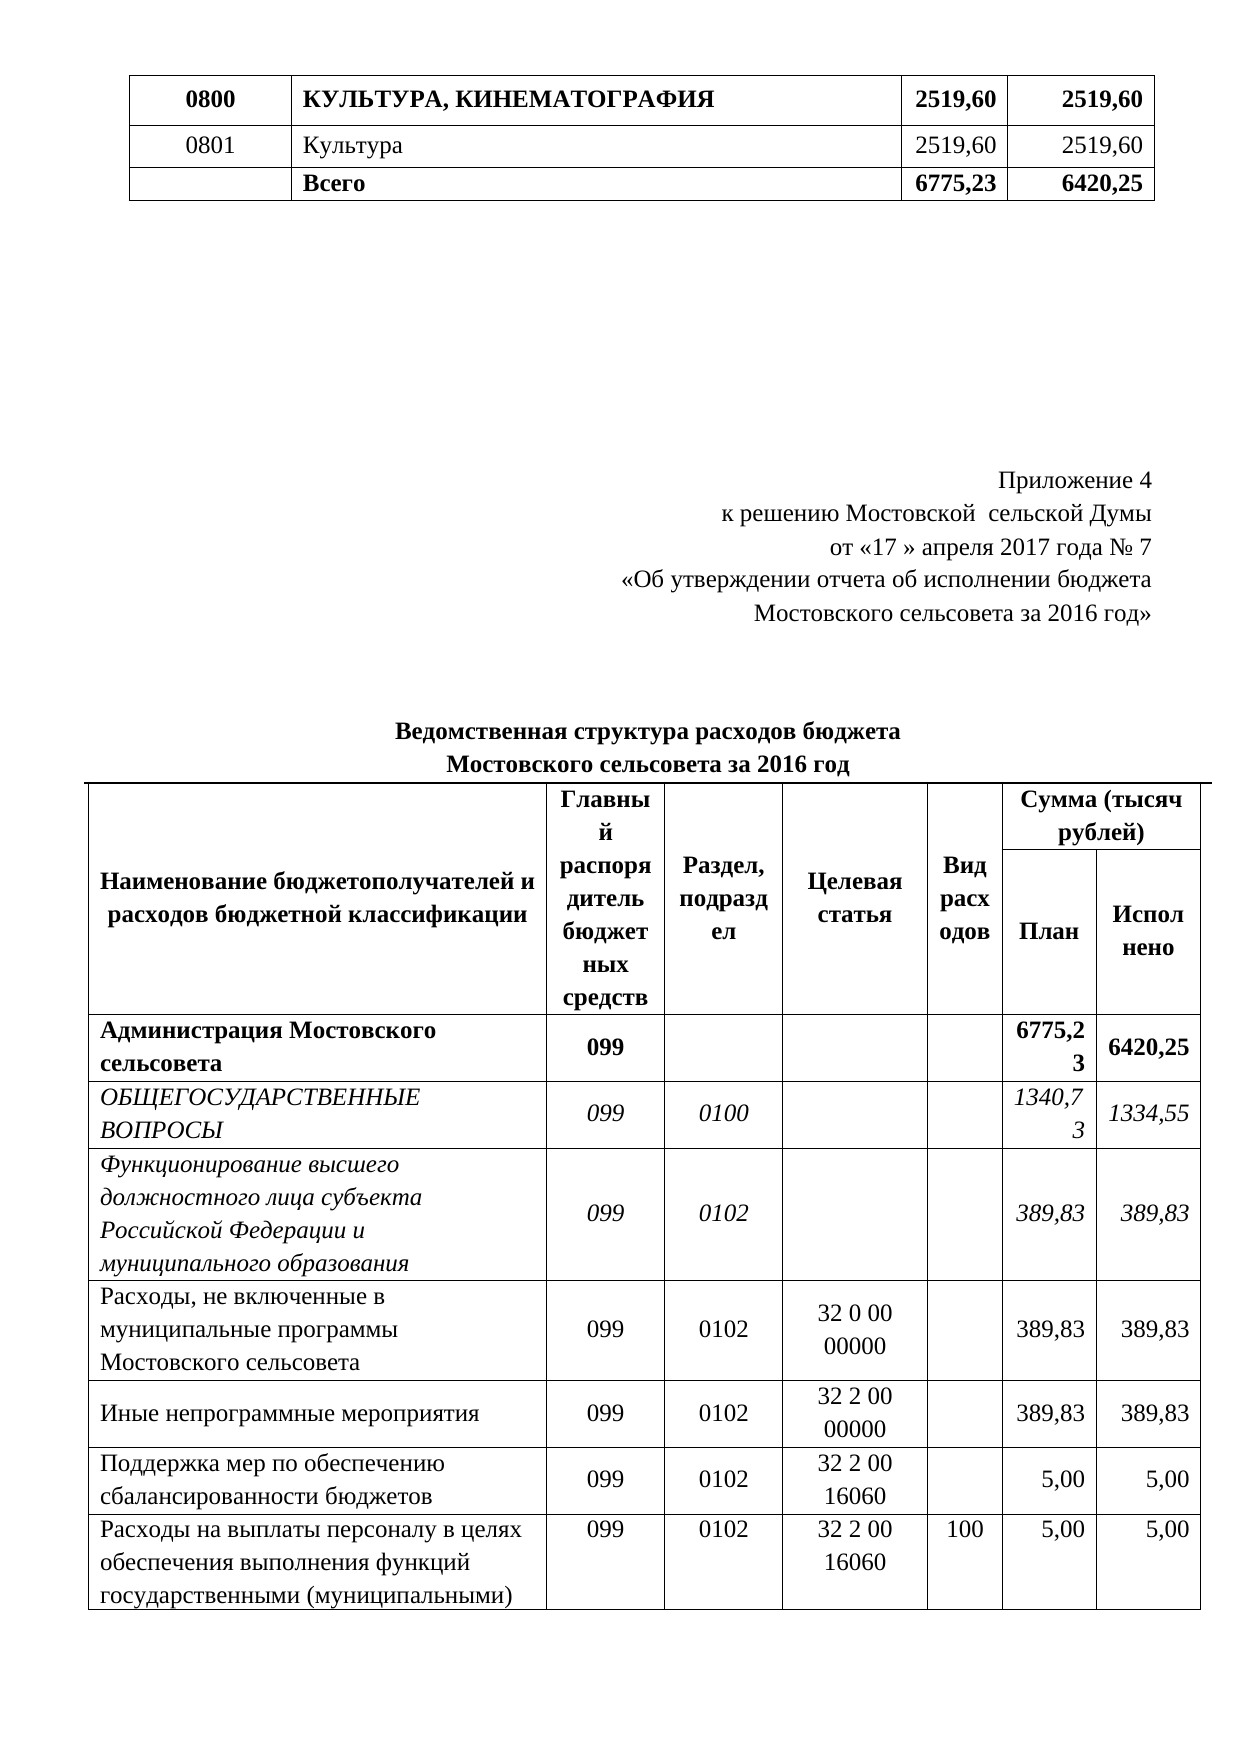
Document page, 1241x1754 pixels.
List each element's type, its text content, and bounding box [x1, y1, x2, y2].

table_cell Всего [292, 168, 901, 200]
table_header Ведомственная структура расходов бюджета Мостовского сельсовета за 2016 год [84, 664, 1212, 782]
table_cell Функционирование высшего должностного лица субъекта Российской Федерации и муниципального образования [89, 1149, 546, 1280]
table_cell 389,83 [1097, 1381, 1200, 1447]
table_cell 32 0 00 00000 [783, 1281, 927, 1380]
table_cell Главный распорядитель бюджетных средств [547, 784, 664, 1014]
table_cell 6775,23 [1003, 1015, 1096, 1081]
table_cell 389,83 [1003, 1381, 1096, 1447]
table_cell 2519,60 [902, 76, 1007, 125]
table_cell 099 [547, 1082, 664, 1148]
table_cell Раздел, подраздел [665, 784, 782, 1014]
table_cell 099 [547, 1515, 664, 1609]
table_cell Поддержка мер по обеспечению сбалансированности бюджетов [89, 1448, 546, 1513]
table_cell 2519,60 [1008, 126, 1154, 167]
table_cell 2519,60 [902, 126, 1007, 167]
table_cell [89, 1515, 546, 1609]
table_cell Администрация Мостовского сельсовета [89, 1015, 546, 1081]
table_cell КУЛЬТУРА, КИНЕМАТОГРАФИЯ [292, 76, 901, 125]
text Приложение 4 [177, 466, 1152, 494]
table_cell 100 [928, 1515, 1002, 1609]
table_cell 5,00 [1003, 1448, 1096, 1513]
table_cell [928, 1149, 1002, 1280]
table_cell [928, 1448, 1002, 1513]
text «Об утверждении отчета об исполнении бюджета [177, 564, 1152, 593]
table_cell [783, 1082, 927, 1148]
table_cell 2519,60 [1008, 76, 1154, 125]
table_cell 099 [547, 1448, 664, 1513]
table_cell [130, 168, 291, 200]
table_cell 5,00 [1097, 1448, 1200, 1513]
text Мостовского сельсовета за 2016 год» [177, 598, 1152, 626]
table_cell 099 [547, 1381, 664, 1447]
table_cell 32 2 00 16060 [783, 1448, 927, 1513]
table_cell [665, 1015, 782, 1081]
table_cell [928, 1082, 1002, 1148]
table_cell ОБЩЕГОСУДАРСТВЕННЫЕ ВОПРОСЫ [89, 1082, 546, 1148]
table_cell 5,00 [1003, 1515, 1096, 1609]
table_cell 1334,55 [1097, 1082, 1200, 1148]
table_cell [928, 1281, 1002, 1380]
table_cell 32 2 00 16060 [783, 1515, 927, 1609]
table_cell 389,83 [1097, 1149, 1200, 1280]
table_cell План [1003, 850, 1096, 1014]
table_cell [783, 1015, 927, 1081]
table_cell 5,00 [1097, 1515, 1200, 1609]
table_cell [928, 1381, 1002, 1447]
table_cell 0102 [665, 1381, 782, 1447]
table_cell 0102 [665, 1281, 782, 1380]
text от «17 » апреля 2017 года № 7 [177, 532, 1152, 560]
table_cell 0801 [130, 126, 291, 167]
table_cell Иные непрограммные мероприятия [89, 1381, 546, 1447]
table_cell 1340,73 [1003, 1082, 1096, 1148]
table_cell Целевая статья [783, 784, 927, 1014]
table_cell Сумма (тысяч рублей) [1003, 784, 1200, 849]
table_cell Вид расходов [928, 784, 1002, 1014]
table_cell [783, 1149, 927, 1280]
table_cell 389,83 [1003, 1149, 1096, 1280]
table_cell 6420,25 [1008, 168, 1154, 200]
table_cell Расходы, не включенные в муниципальные программы Мостовского сельсовета [89, 1281, 546, 1380]
table_cell Культура [292, 126, 901, 167]
table_cell 0102 [665, 1149, 782, 1280]
table_cell 32 2 00 00000 [783, 1381, 927, 1447]
table_cell 389,83 [1097, 1281, 1200, 1380]
table_cell 099 [547, 1281, 664, 1380]
text к решению Мостовской сельской Думы [177, 498, 1152, 527]
table_cell 0102 [665, 1515, 782, 1609]
table_cell 389,83 [1003, 1281, 1096, 1380]
table_cell [928, 1015, 1002, 1081]
table_cell Наименование бюджетополучателей и расходов бюджетной классификации [89, 784, 546, 1014]
table_cell 0102 [665, 1448, 782, 1513]
table_cell 6420,25 [1097, 1015, 1200, 1081]
table_cell 099 [547, 1015, 664, 1081]
table_cell 099 [547, 1149, 664, 1280]
table_cell 0100 [665, 1082, 782, 1148]
table_cell 6775,23 [902, 168, 1007, 200]
table_cell Исполнено [1097, 850, 1200, 1014]
table_cell 0800 [130, 76, 291, 125]
